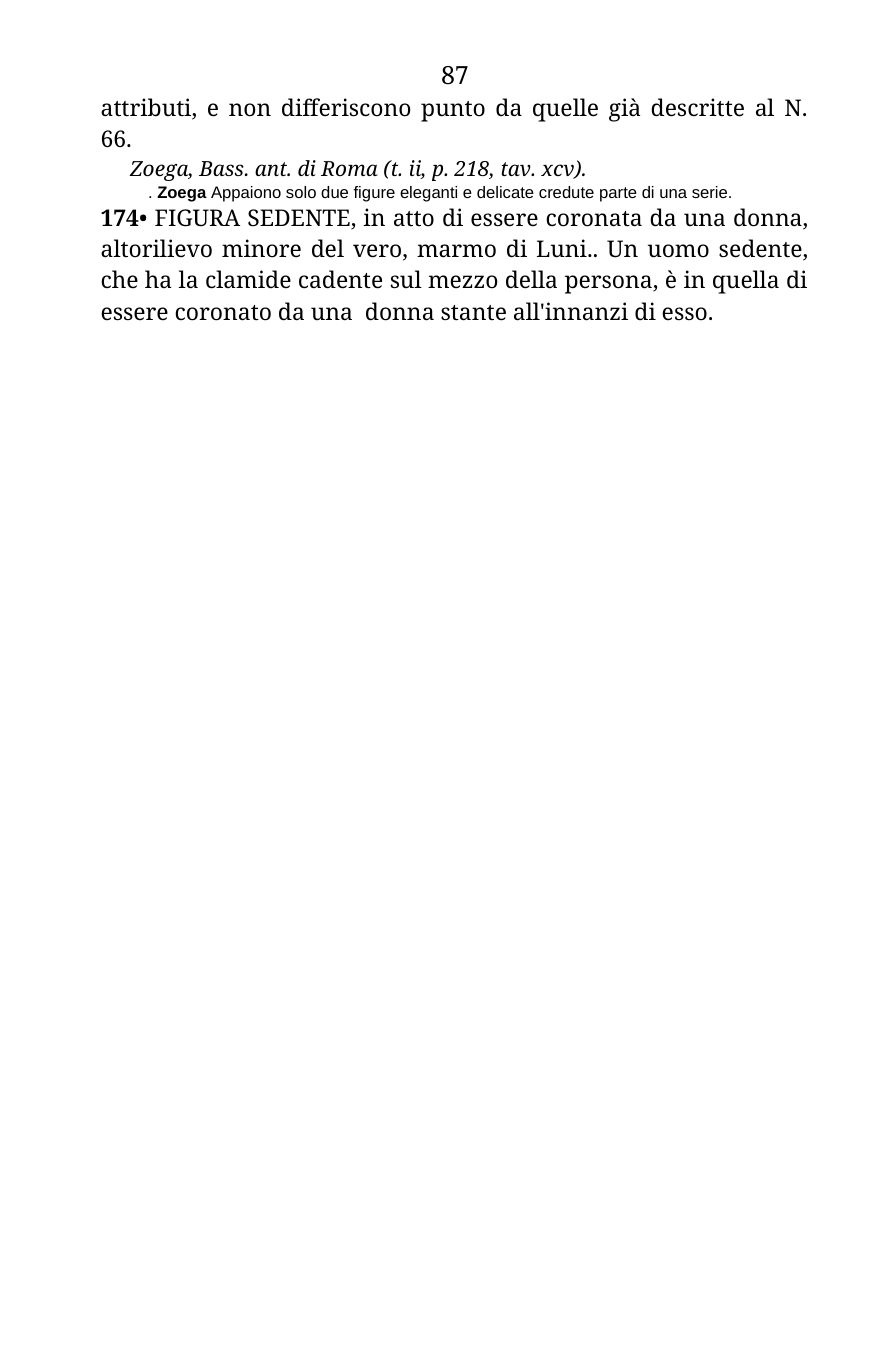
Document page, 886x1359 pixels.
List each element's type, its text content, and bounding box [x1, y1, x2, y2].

text Zoega, Bass. ant. di Roma (t. ii, p. 218, tav. xcv). [130, 154, 809, 183]
text . Zoega Appaiono solo due figure eleganti e delicate credute parte di una serie.® [148, 183, 809, 202]
text 174• FIGURA SEDENTE, in atto di essere coronata da una donna, altorilievo minore del vero, marmo di Luni.. Un uomo sedente, che ha la clamide cadente sul mezzo della persona, è in quella di essere coronato da una donna stante all'innanzi di esso. ® [100, 202, 809, 327]
